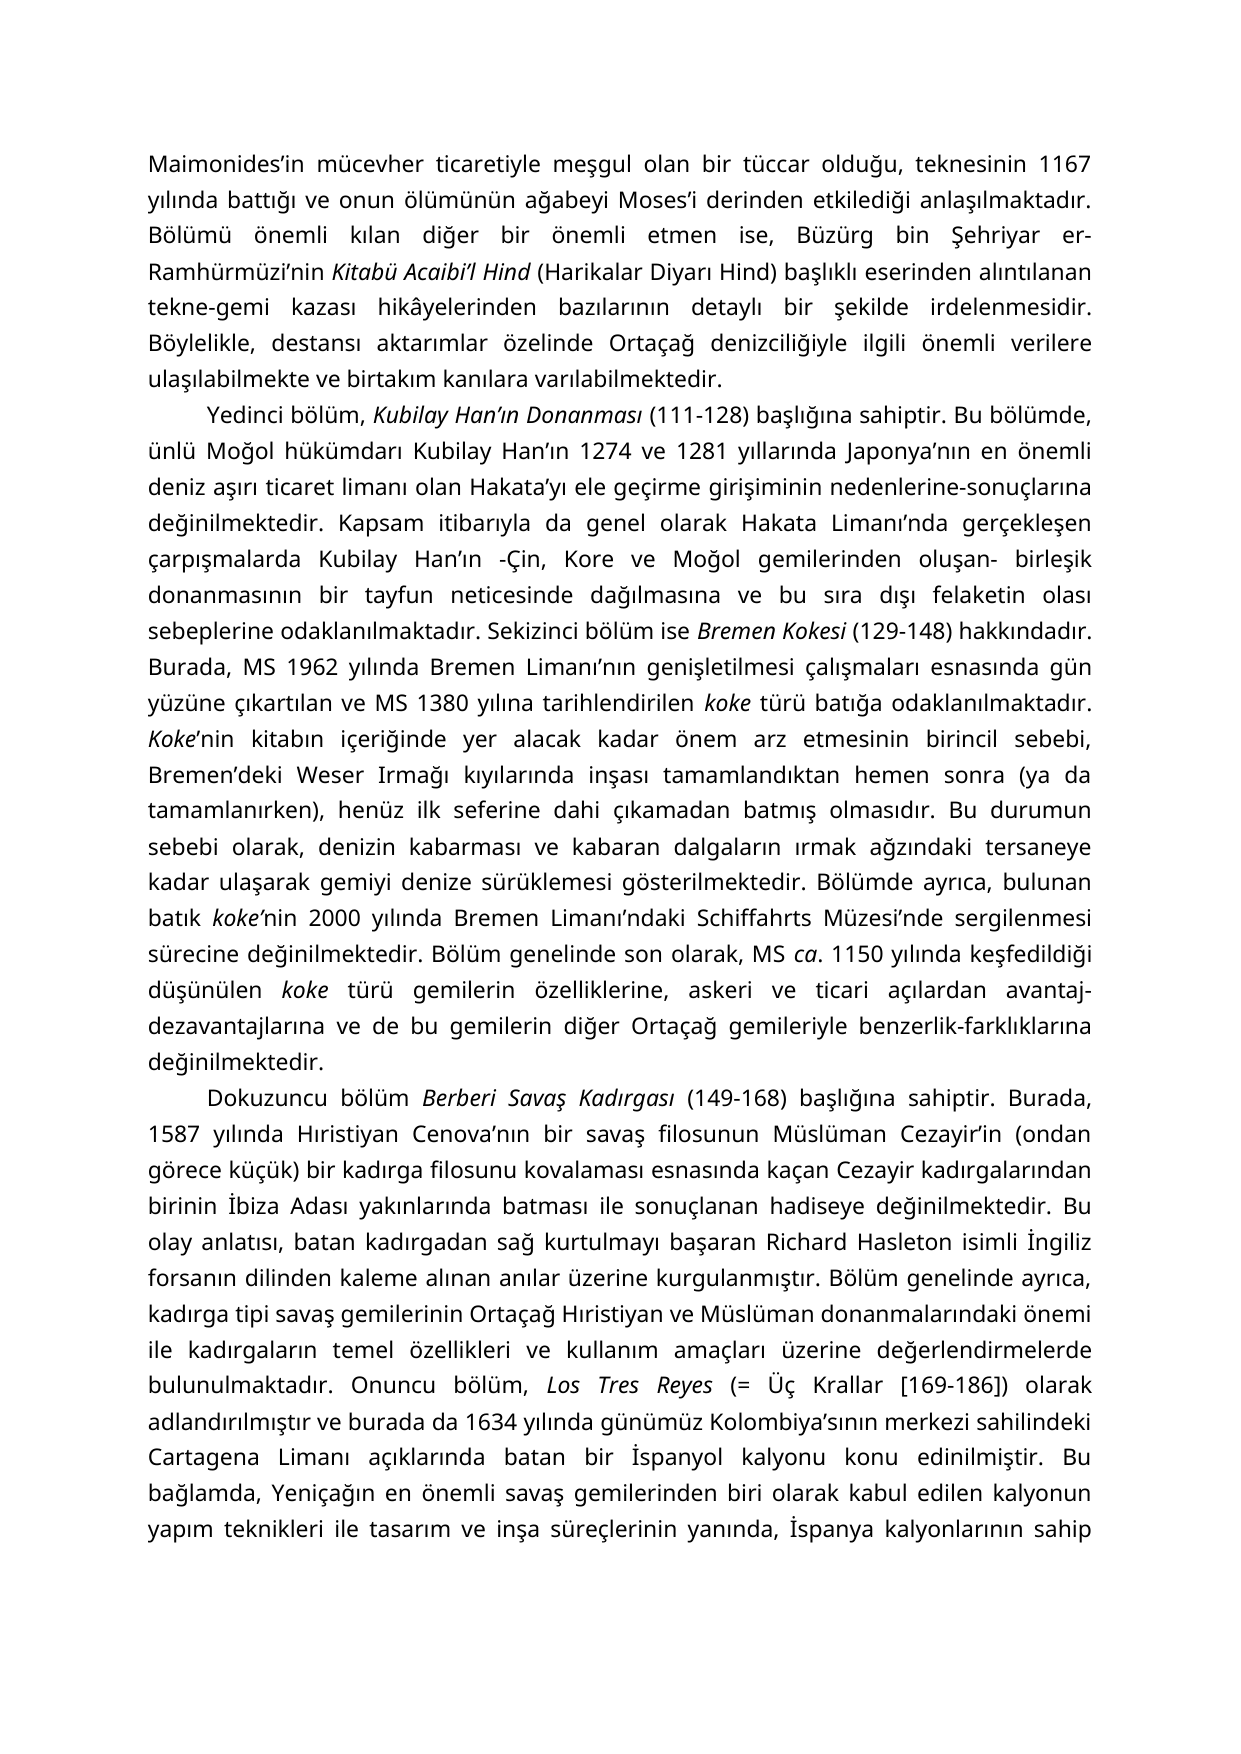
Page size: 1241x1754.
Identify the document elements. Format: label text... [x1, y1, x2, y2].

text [148, 1082, 1093, 1544]
text Yedinci bölüm, Kubilay Han’ın Donanması (111-128) başlığına sahiptir. Bu bölümde, ünlü Moğol hükümdarı Kubilay Han’ın 1274 ve 1281 yıllarında Japonya’nın en önemli deniz aşırı ticaret limanı olan Hakata’yı ele geçirme girişiminin nedenlerine-sonuçlarına değinilmektedir. Kapsam itibarıyla da genel olarak Hakata Limanı’nda gerçekleşen çarpışmalarda Kubilay Han’ın -Çin, Kore ve Moğol gemilerinden oluşan- birleşik donanmasının bir tayfun neticesinde dağılmasına ve bu sıra dışı felaketin olası sebeplerine odaklanılmaktadır. Sekizinci bölüm ise Bremen Kokesi (129-148) hakkındadır. Burada, MS 1962 yılında Bremen Limanı’nın genişletilmesi çalışmaları esnasında gün yüzüne çıkartılan ve MS 1380 yılına tarihlendirilen koke türü batığa odaklanılmaktadır. Koke’nin kitabın içeriğinde yer alacak kadar önem arz etmesinin birincil sebebi, Bremen’deki Weser Irmağı kıyılarında inşası tamamlandıktan hemen sonra (ya da tamamlanırken), henüz ilk seferine dahi çıkamadan batmış olmasıdır. Bu durumun sebebi olarak, denizin kabarması ve kabaran dalgaların ırmak ağzındaki tersaneye kadar ulaşarak gemiyi denize sürüklemesi gösterilmektedir. Bölümde ayrıca, bulunan batık koke’nin 2000 yılında Bremen Limanı’ndaki Schiffahrts Müzesi’nde sergilenmesi sürecine değinilmektedir. Bölüm genelinde son olarak, MS ca. 1150 yılında keşfedildiği düşünülen koke türü gemilerin özelliklerine, askeri ve ticari açılardan avantaj-dezavantajlarına ve de bu gemilerin diğer Ortaçağ gemileriyle benzerlik-farklıklarına değinilmektedir. [148, 399, 1093, 1077]
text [148, 148, 1093, 394]
